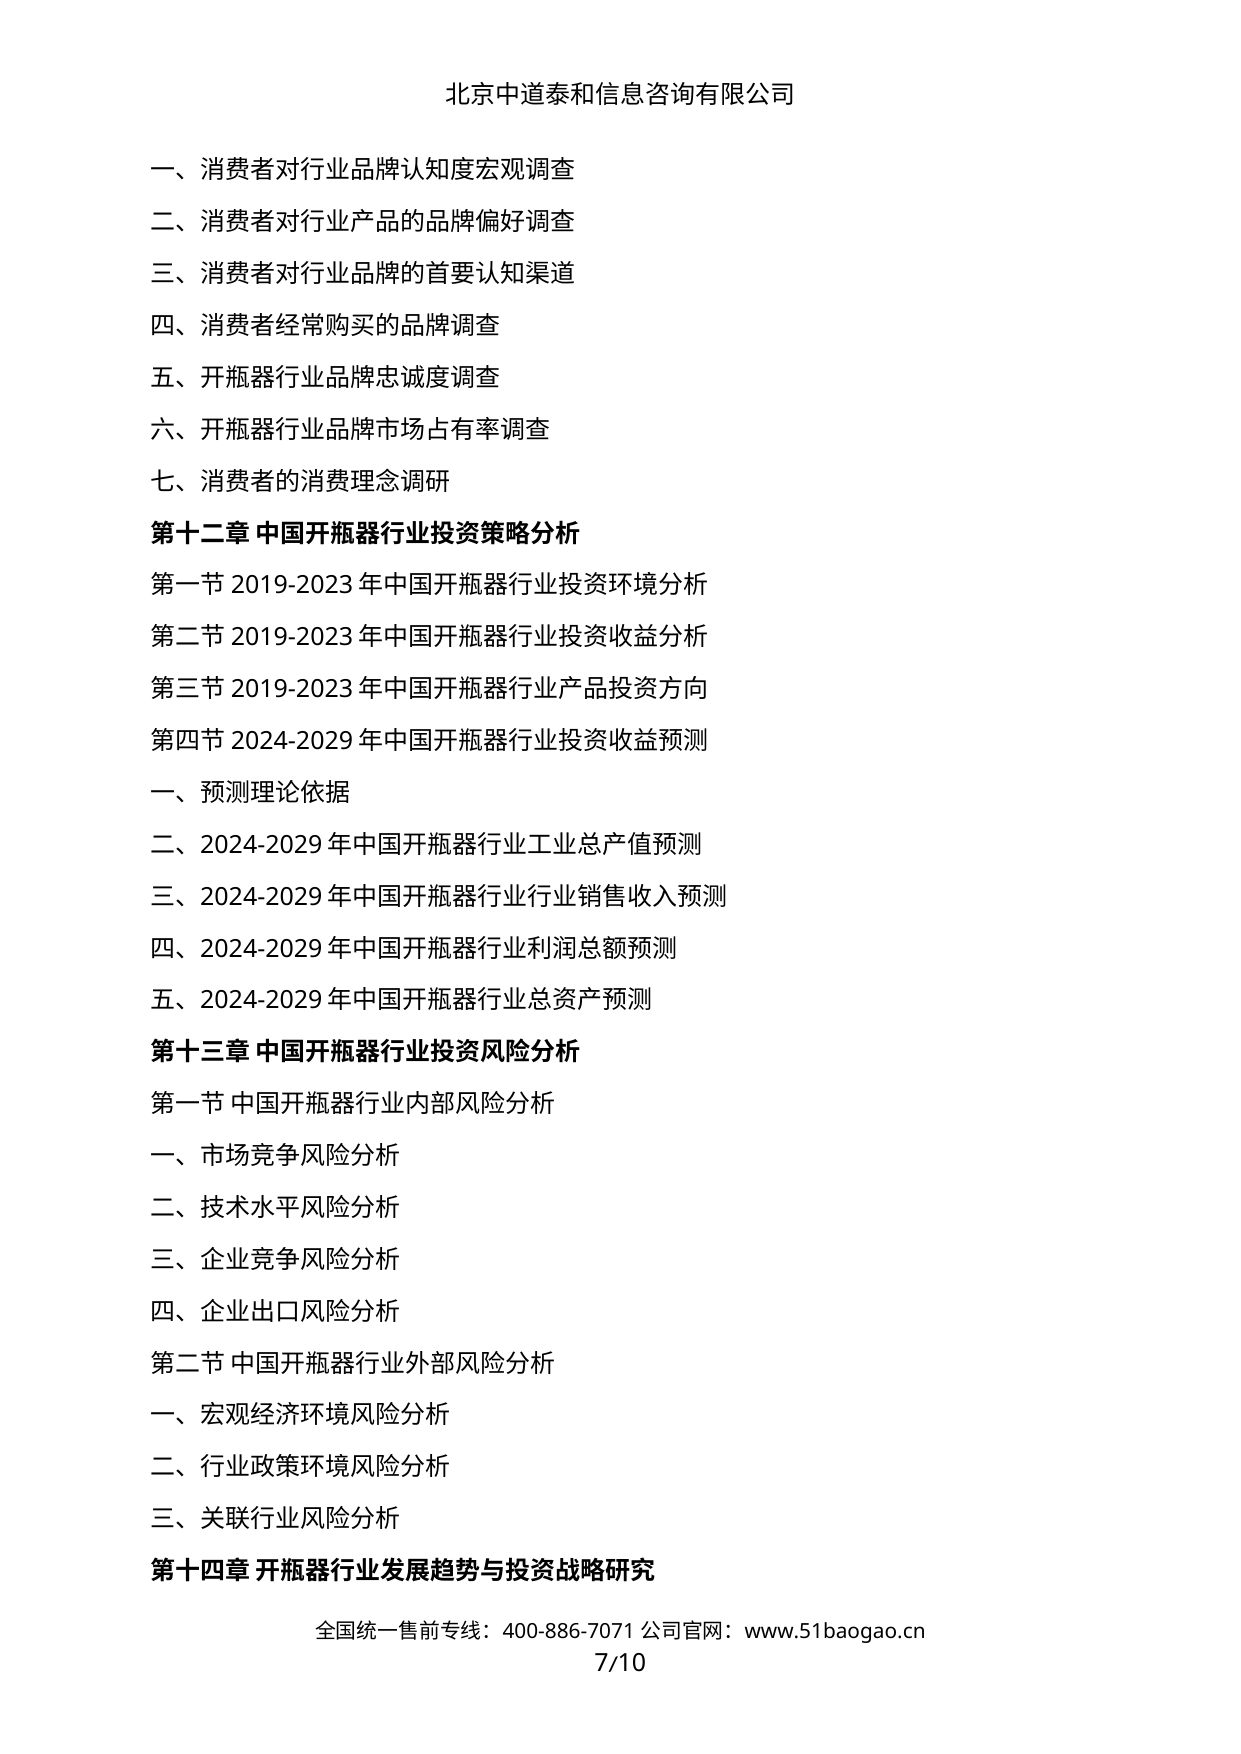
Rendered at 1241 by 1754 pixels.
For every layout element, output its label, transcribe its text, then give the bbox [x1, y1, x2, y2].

text 一、市场竞争风险分析 [150, 1136, 1090, 1172]
text 一、预测理论依据 [150, 772, 1090, 809]
text 第十三章 中国开瓶器行业投资风险分析 [150, 1032, 1090, 1068]
text 第十二章 中国开瓶器行业投资策略分析 [150, 513, 1090, 549]
text 二、消费者对行业产品的品牌偏好调查 [150, 202, 1090, 238]
text 三、消费者对行业品牌的首要认知渠道 [150, 254, 1090, 290]
text 四、消费者经常购买的品牌调查 [150, 306, 1090, 342]
text 一、消费者对行业品牌认知度宏观调查 [150, 150, 1090, 186]
text 七、消费者的消费理念调研 [150, 461, 1090, 497]
text 第一节 2019-2023年中国开瓶器行业投资环境分析 [150, 565, 1090, 601]
text 二、行业政策环境风险分析 [150, 1447, 1090, 1483]
text 二、2024-2029年中国开瓶器行业工业总产值预测 [150, 824, 1090, 861]
text 六、开瓶器行业品牌市场占有率调查 [150, 409, 1090, 446]
text 第二节 中国开瓶器行业外部风险分析 [150, 1343, 1090, 1379]
text 五、2024-2029年中国开瓶器行业总资产预测 [150, 980, 1090, 1016]
text 第十四章 开瓶器行业发展趋势与投资战略研究 [150, 1551, 1090, 1587]
text 三、2024-2029年中国开瓶器行业行业销售收入预测 [150, 876, 1090, 912]
text 二、技术水平风险分析 [150, 1187, 1090, 1224]
text 一、宏观经济环境风险分析 [150, 1395, 1090, 1431]
text 三、关联行业风险分析 [150, 1499, 1090, 1535]
text 五、开瓶器行业品牌忠诚度调查 [150, 357, 1090, 394]
text 第二节 2019-2023年中国开瓶器行业投资收益分析 [150, 617, 1090, 653]
text 第四节 2024-2029年中国开瓶器行业投资收益预测 [150, 721, 1090, 757]
text 四、企业出口风险分析 [150, 1291, 1090, 1327]
text 第一节 中国开瓶器行业内部风险分析 [150, 1084, 1090, 1120]
text 第三节 2019-2023年中国开瓶器行业产品投资方向 [150, 669, 1090, 705]
text 四、2024-2029年中国开瓶器行业利润总额预测 [150, 928, 1090, 964]
text 三、企业竞争风险分析 [150, 1239, 1090, 1276]
